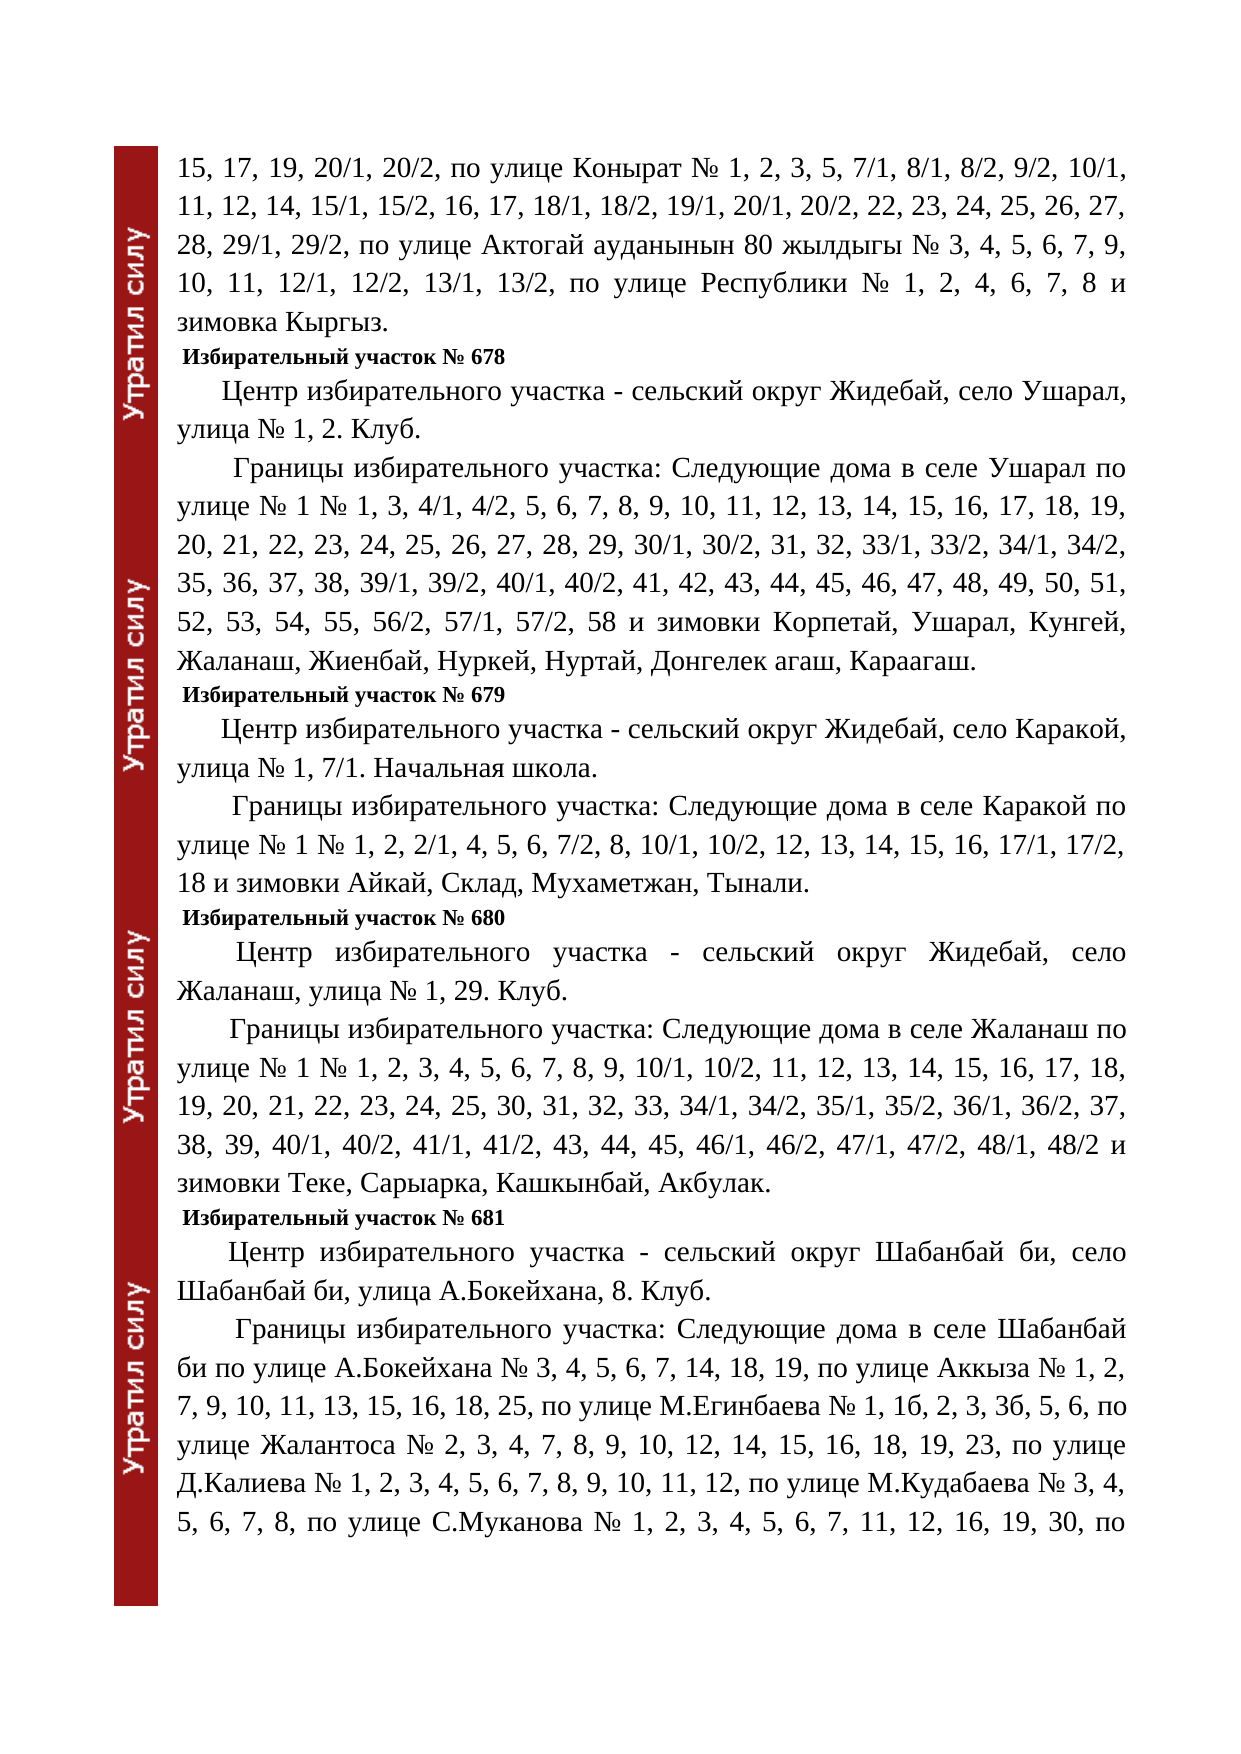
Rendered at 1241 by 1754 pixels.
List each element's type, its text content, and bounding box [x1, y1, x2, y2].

text Избирательный участок № 679 [112, 681, 1128, 708]
text Центр избирательного участка - сельский округ Шабанбай би, село Шабанбай би, улица А.Бокейхана, 8. Клуб. [112, 1234, 1128, 1306]
picture [114, 369, 158, 373]
picture [114, 1538, 158, 1606]
text Избирательный участок № 678 [112, 343, 1128, 369]
picture [114, 676, 158, 681]
text Избирательный участок № 681 [112, 1204, 1128, 1231]
text Центр избирательного участка - сельский округ Жидебай, село Ушарал, улица № 1, 2. Клуб. [112, 373, 1128, 445]
picture [114, 899, 158, 904]
picture [114, 783, 158, 788]
picture [114, 1006, 158, 1011]
text Центр избирательного участка - сельский округ Жидебай, село Каракой, улица № 1, 7/1. Начальная школа. [112, 711, 1128, 783]
picture [114, 338, 158, 343]
text Границы избирательного участка: Следующие дома в селе Ушарал по улице № 1 № 1, 3, 4/1, 4/2, 5, 6, 7, 8, 9, 10, 11, 12, 13, 14, 15, 16, 17, 18, 19, 20, 21, 22, 23, 24, 25, 26, 27, 28, 29, 30/1, 30/2, 31, 32, 33/1, 33/2, 34/1, 34/2, 35, 36, 37, 38, 39/1, 39/2, 40/1, 40/2, 41, 42, 43, 44, 45, 46, 47, 48, 49, 50, 51, 52, 53, 54, 55, 56/2, 57/1, 57/2, 58 и зимовки Корпетай, Ушарал, Кунгей, Жаланаш, Жиенбай, Нуркей, Нуртай, Донгелек агаш, Караагаш. [112, 450, 1128, 676]
text Границы избирательного участка: Следующие дома в селе Жаланаш по улице № 1 № 1, 2, 3, 4, 5, 6, 7, 8, 9, 10/1, 10/2, 11, 12, 13, 14, 15, 16, 17, 18, 19, 20, 21, 22, 23, 24, 25, 30, 31, 32, 33, 34/1, 34/2, 35/1, 35/2, 36/1, 36/2, 37, 38, 39, 40/1, 40/2, 41/1, 41/2, 43, 44, 45, 46/1, 46/2, 47/1, 47/2, 48/1, 48/2 и зимовки Теке, Сарыарка, Кашкынбай, Акбулак. [112, 1011, 1128, 1199]
text Границы избирательного участка: Следующие дома в селе Каракой по улице № 1 № 1, 2, 2/1, 4, 5, 6, 7/2, 8, 10/1, 10/2, 12, 13, 14, 15, 16, 17/1, 17/2, 18 и зимовки Айкай, Склад, Мухаметжан, Тынали. [112, 788, 1128, 899]
picture [114, 445, 158, 450]
picture [114, 146, 158, 150]
picture [114, 1306, 158, 1311]
text Избирательный участок № 680 [112, 904, 1128, 931]
text Центр избирательного участка - сельский округ Жидебай, село Жаланаш, улица № 1, 29. Клуб. [112, 934, 1128, 1006]
picture [114, 1199, 158, 1204]
